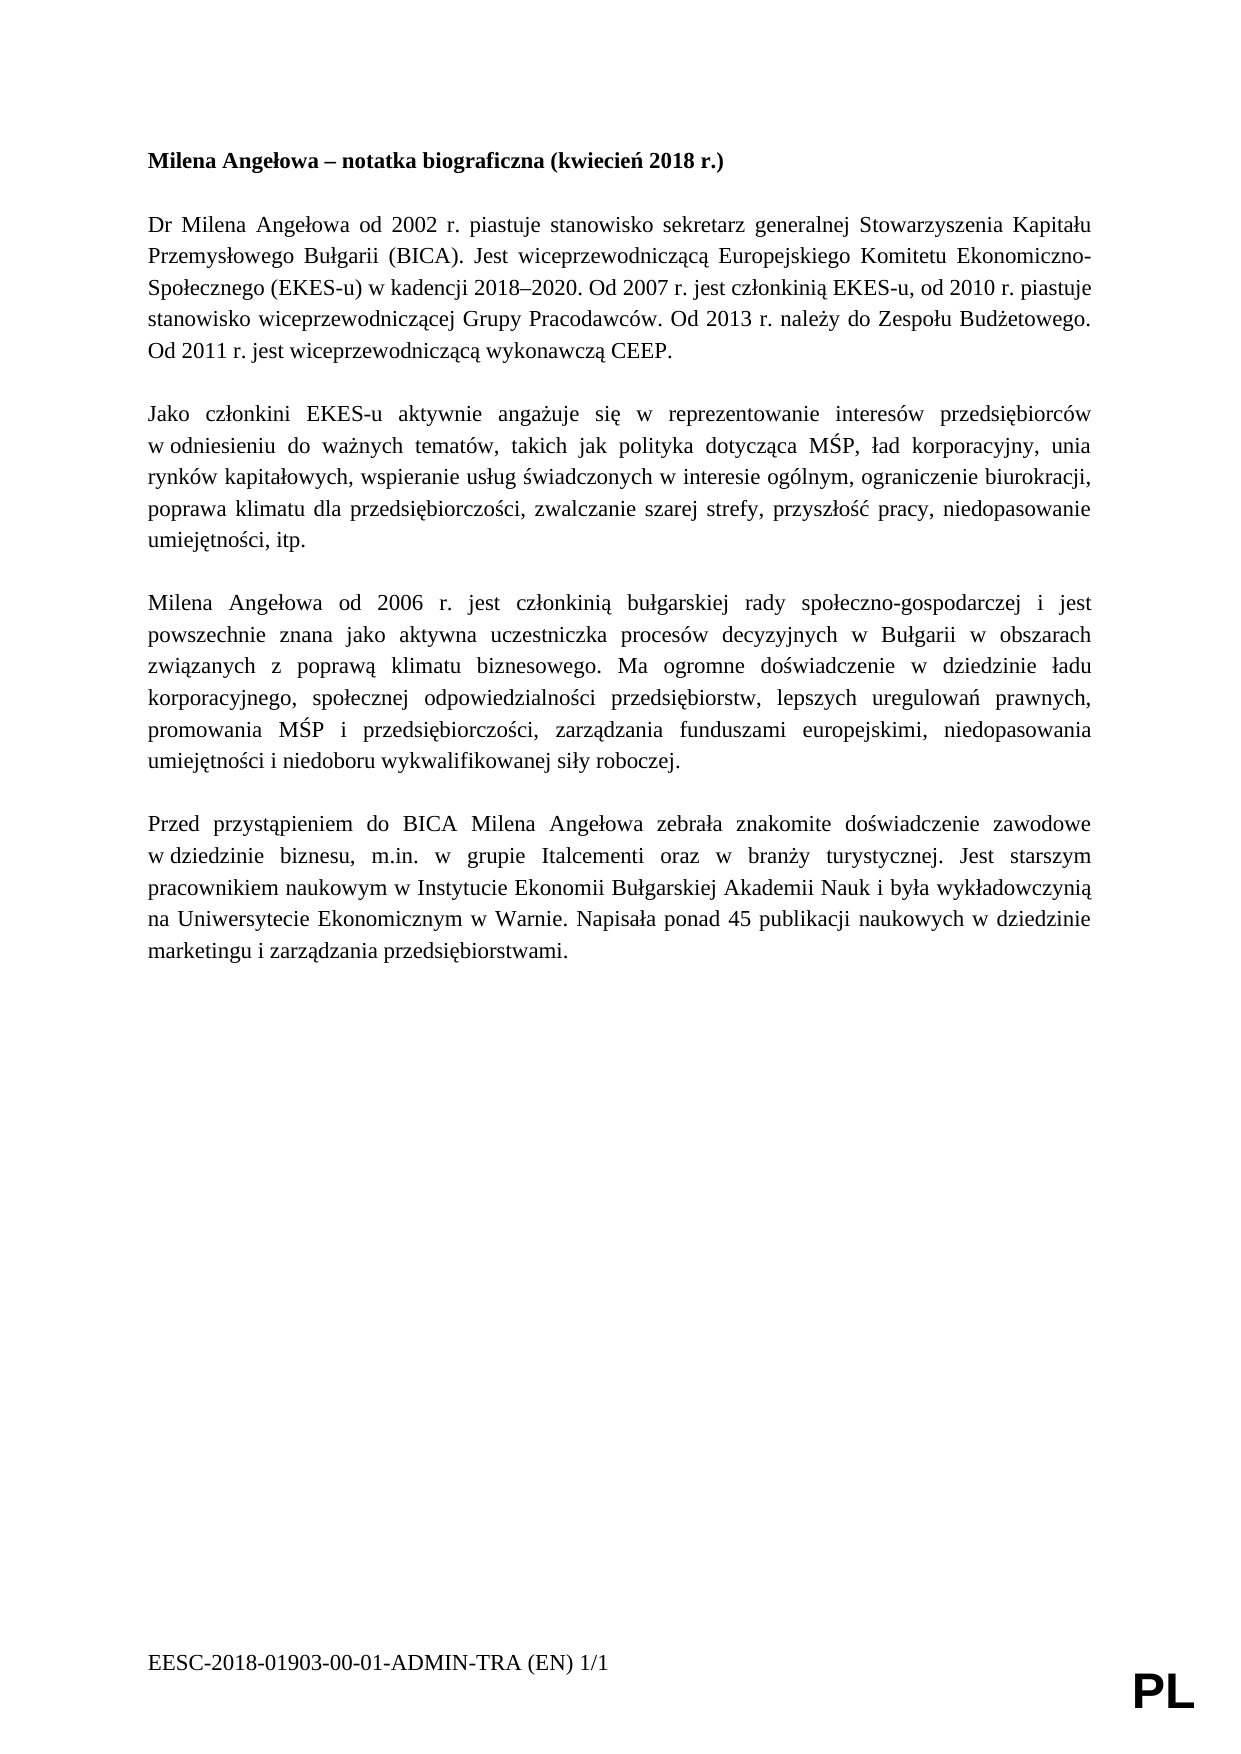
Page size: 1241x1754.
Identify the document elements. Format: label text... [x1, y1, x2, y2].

text Milena Angełowa – notatka biograficzna (kwiecień 2018 r.) [148, 148, 1093, 174]
text Jako członkini EKES-u aktywnie angażuje się w reprezentowanie interesów przedsiębiorców w odniesieniu do ważnych tematów, takich jak polityka dotycząca MŚP, ład korporacyjny, unia rynków kapitałowych, wspieranie usług świadczonych w interesie ogólnym, ograniczenie biurokracji, poprawa klimatu dla przedsiębiorczości, zwalczanie szarej strefy, przyszłość pracy, niedopasowanie umiejętności, itp. [148, 400, 1093, 553]
text Dr Milena Angełowa od 2002 r. piastuje stanowisko sekretarz generalnej Stowarzyszenia Kapitału Przemysłowego Bułgarii (BICA). Jest wiceprzewodniczącą Europejskiego Komitetu Ekonomiczno-Społecznego (EKES-u) w kadencji 2018–2020. Od 2007 r. jest członkinią EKES-u, od 2010 r. piastuje stanowisko wiceprzewodniczącej Grupy Pracodawców. Od 2013 r. należy do Zespołu Budżetowego. Od 2011 r. jest wiceprzewodniczącą wykonawczą CEEP. [148, 211, 1093, 363]
text Przed przystąpieniem do BICA Milena Angełowa zebrała znakomite doświadczenie zawodowe w dziedzinie biznesu, m.in. w grupie Italcementi oraz w branży turystycznej. Jest starszym pracownikiem naukowym w Instytucie Ekonomii Bułgarskiej Akademii Nauk i była wykładowczynią na Uniwersytecie Ekonomicznym w Warnie. Napisała ponad 45 publikacji naukowych w dziedzinie marketingu i zarządzania przedsiębiorstwami. [148, 810, 1093, 963]
text Milena Angełowa od 2006 r. jest członkinią bułgarskiej rady społeczno-gospodarczej i jest powszechnie znana jako aktywna uczestniczka procesów decyzyjnych w Bułgarii w obszarach związanych z poprawą klimatu biznesowego. Ma ogromne doświadczenie w dziedzinie ładu korporacyjnego, społecznej odpowiedzialności przedsiębiorstw, lepszych uregulowań prawnych, promowania MŚP i przedsiębiorczości, zarządzania funduszami europejskimi, niedopasowania umiejętności i niedoboru wykwalifikowanej siły roboczej. [148, 589, 1093, 774]
